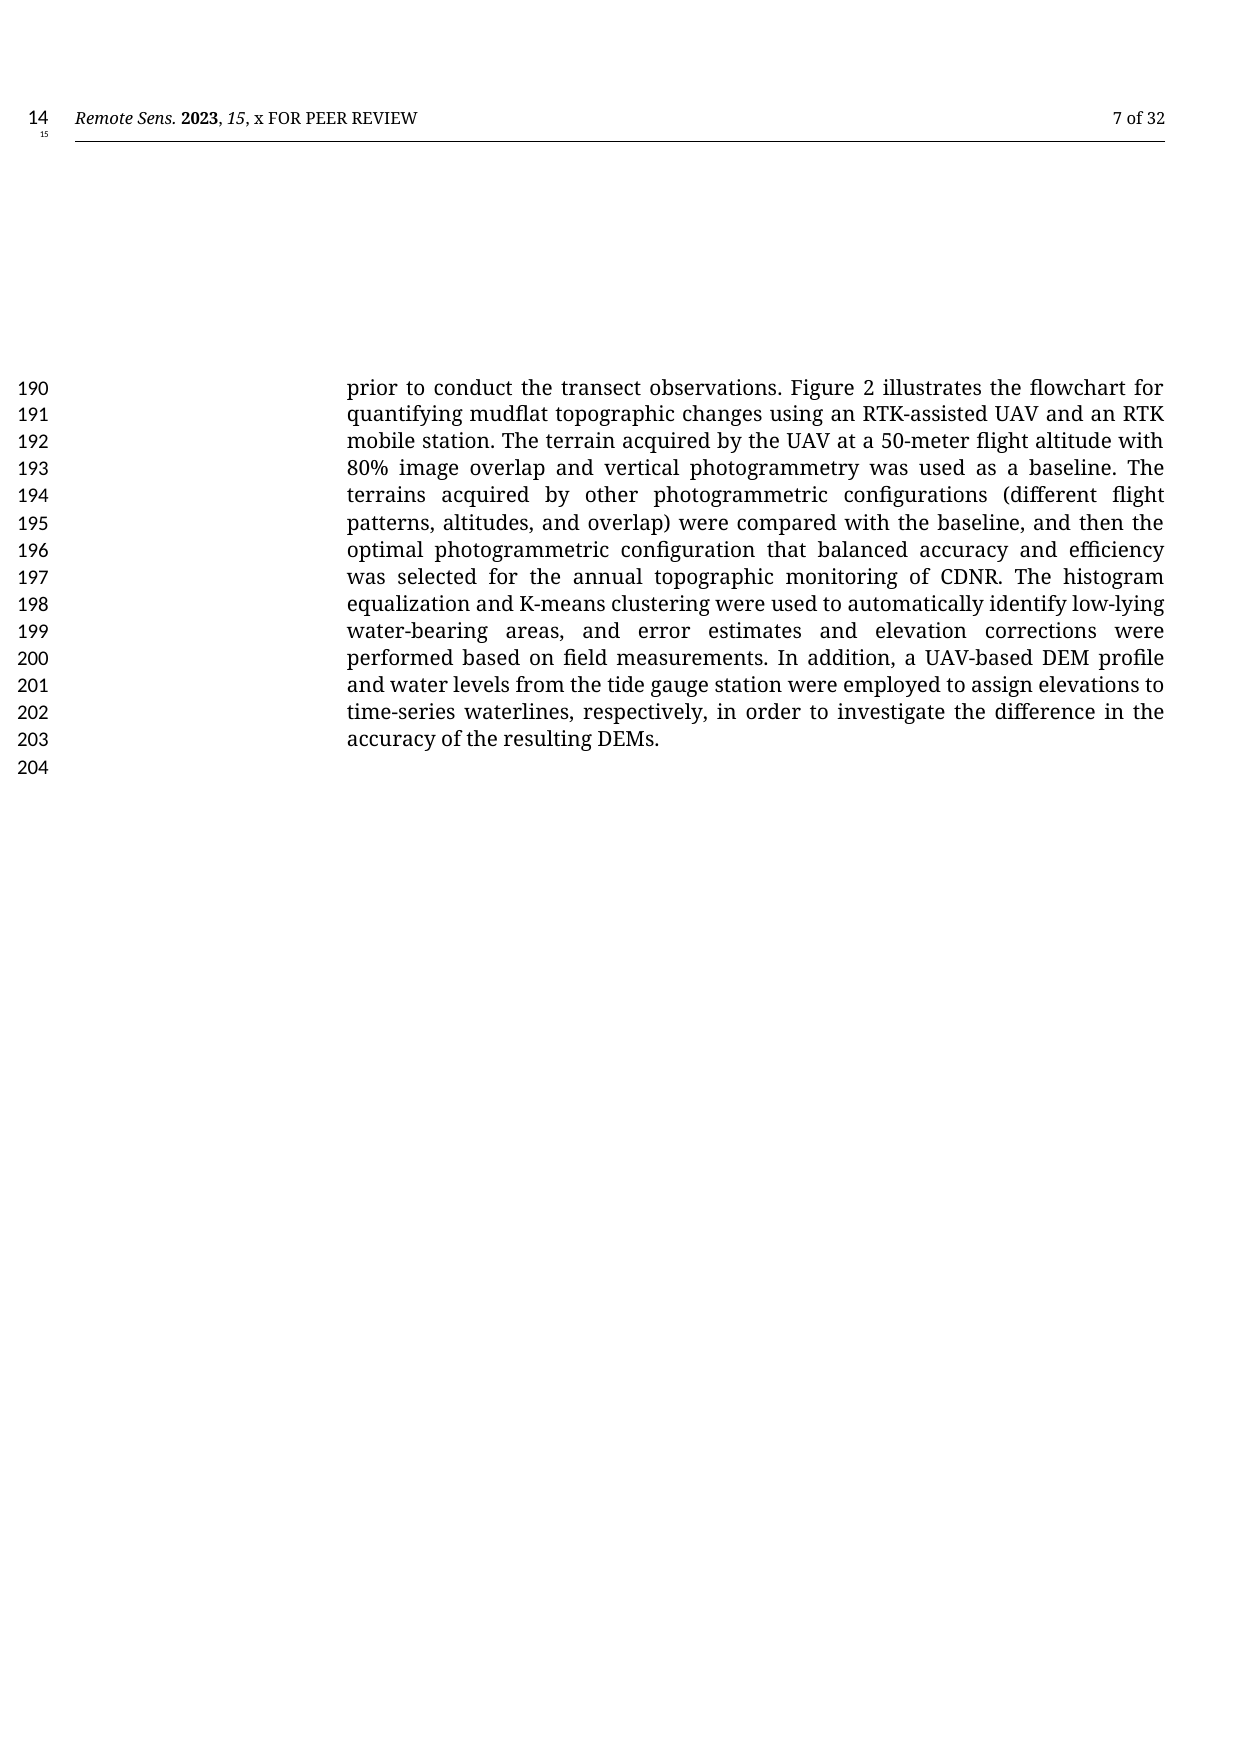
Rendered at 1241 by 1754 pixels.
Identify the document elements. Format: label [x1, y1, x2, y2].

text [347, 374, 1165, 753]
